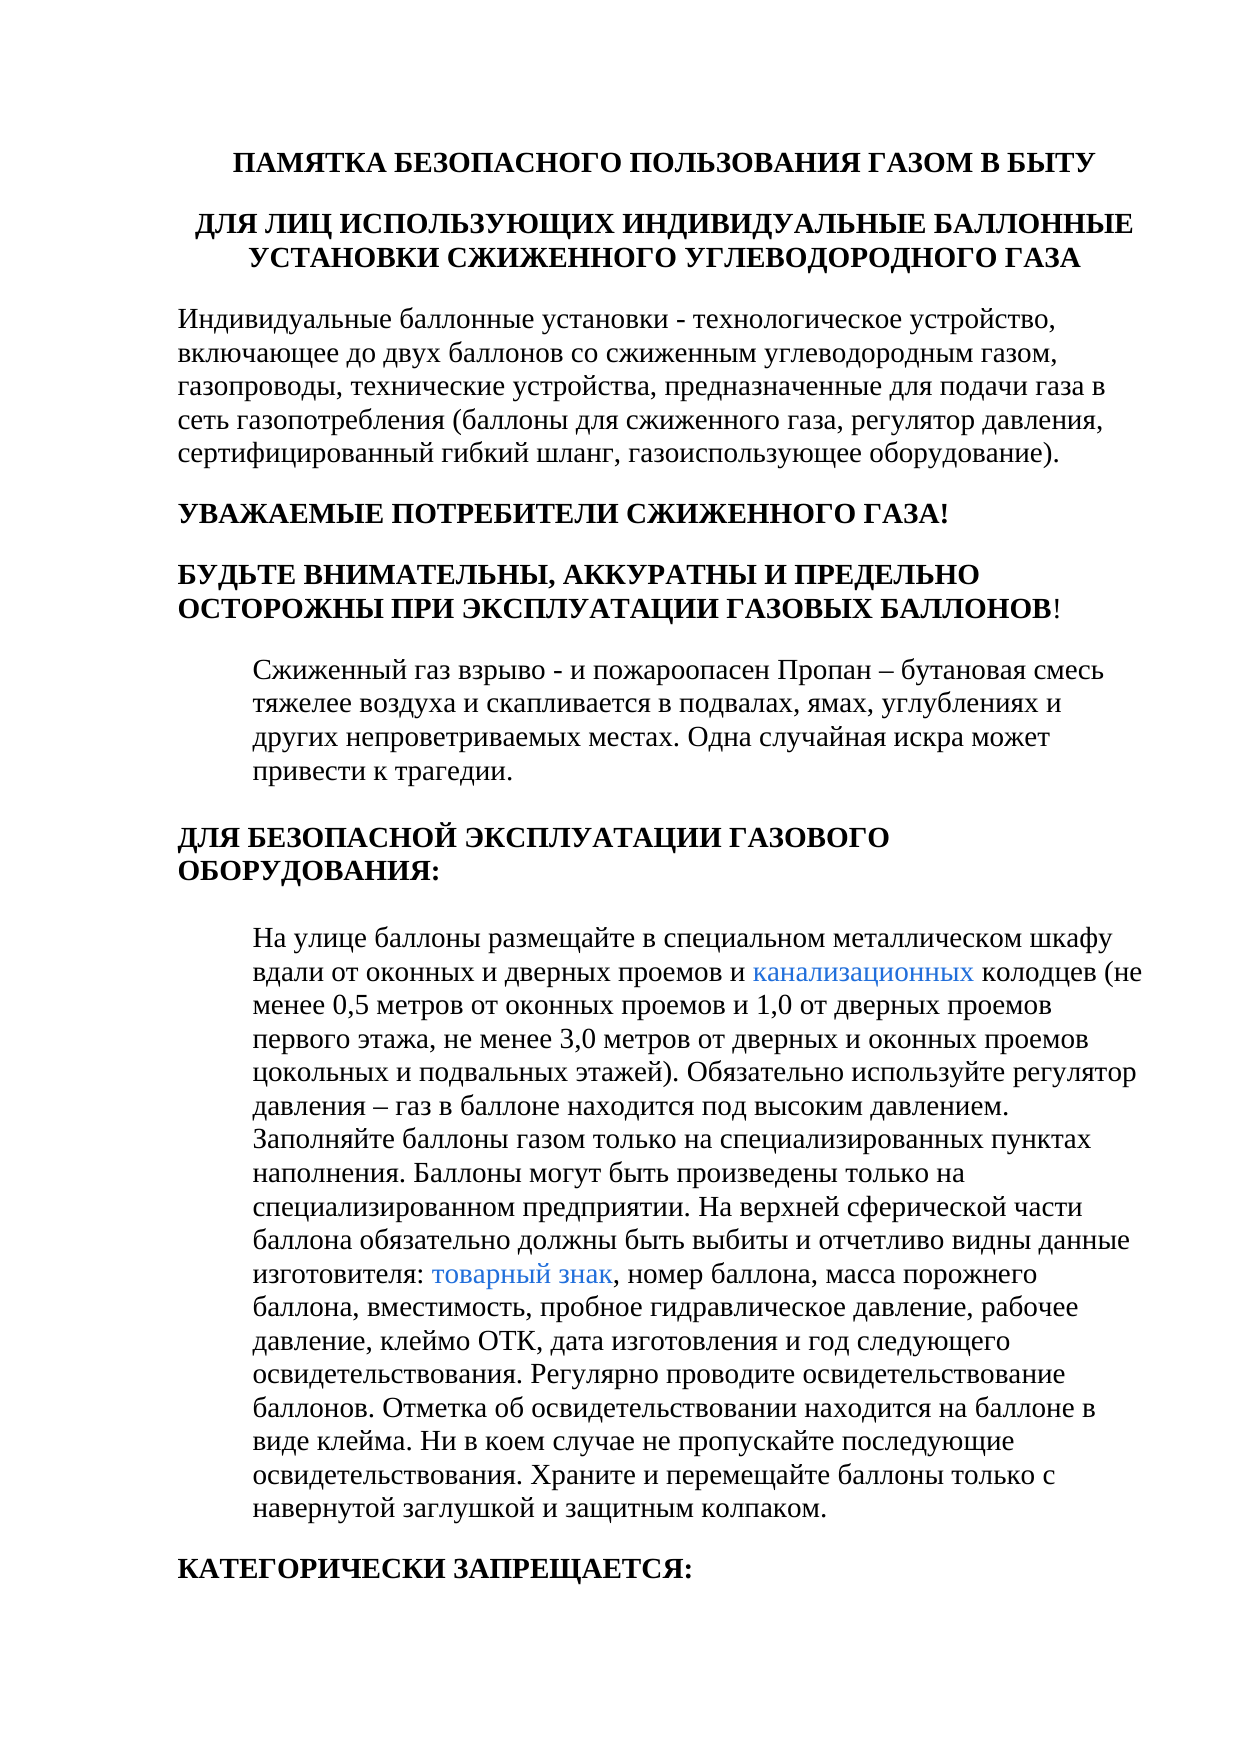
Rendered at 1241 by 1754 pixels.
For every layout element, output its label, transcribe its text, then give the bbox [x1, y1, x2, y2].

text Индивидуальные баллонные установки - технологическое устройство, включающее до двух баллонов со сжиженным углеводородным газом, газопроводы, технические устройства, предназначенные для подачи газа в сеть газопотребления (баллоны для сжиженного газа, регулятор давления, сертифицированный гибкий шланг, газоиспользующее оборудование). [177, 301, 1152, 469]
text ДЛЯ ЛИЦ ИСПОЛЬЗУЮЩИХ ИНДИВИДУАЛЬНЫЕ БАЛЛОННЫЕ УСТАНОВКИ СЖИЖЕННОГО УГЛЕВОДОРОДНОГО ГАЗА [177, 207, 1152, 274]
text ДЛЯ БЕЗОПАСНОЙ ЭКСПЛУАТАЦИИ ГАЗОВОГО ОБОРУДОВАНИЯ: [177, 786, 1152, 887]
text КАТЕГОРИЧЕСКИ ЗАПРЕЩАЕТСЯ: [177, 1552, 1152, 1585]
text На улице баллоны размещайте в специальном металлическом шкафу вдали от оконных и дверных проемов и канализационных колодцев (не менее 0,5 метров от оконных проемов и 1,0 от дверных проемов первого этажа, не менее 3,0 метров от дверных и оконных проемов цокольных и подвальных этажей). Обязательно используйте регулятор давления – газ в баллоне находится под высоким давлением. Заполняйте баллоны газом только на специализированных пунктах наполнения. Баллоны могут быть произведены только на специализированном предприятии. На верхней сферической части баллона обязательно должны быть выбиты и отчетливо видны данные изготовителя: товарный знак, номер баллона, масса порожнего баллона, вместимость, пробное гидравлическое давление, рабочее давление, клеймо ОТК, дата изготовления и год следующего освидетельствования. Регулярно проводите освидетельствование баллонов. Отметка об освидетельствовании находится на баллоне в виде клейма. Ни в коем случае не пропускайте последующие освидетельствования. Храните и перемещайте баллоны только с навернутой заглушкой и защитным колпаком. [252, 920, 1152, 1524]
text УВАЖАЕМЫЕ ПОТРЕБИТЕЛИ СЖИЖЕННОГО ГАЗА! [177, 496, 1152, 530]
text Сжиженный газ взрыво - и пожароопасен Пропан – бутановая смесь тяжелее воздуха и скапливается в подвалах, ямах, углублениях и других непроветриваемых местах. Одна случайная искра может привести к трагедии. [252, 652, 1152, 786]
text БУДЬТЕ ВНИМАТЕЛЬНЫ, АККУРАТНЫ И ПРЕДЕЛЬНО ОСТОРОЖНЫ ПРИ ЭКСПЛУАТАЦИИ ГАЗОВЫХ БАЛЛОНОВ! [177, 557, 1152, 624]
text ПАМЯТКА БЕЗОПАСНОГО ПОЛЬЗОВАНИЯ ГАЗОМ В БЫТУ [177, 146, 1152, 179]
